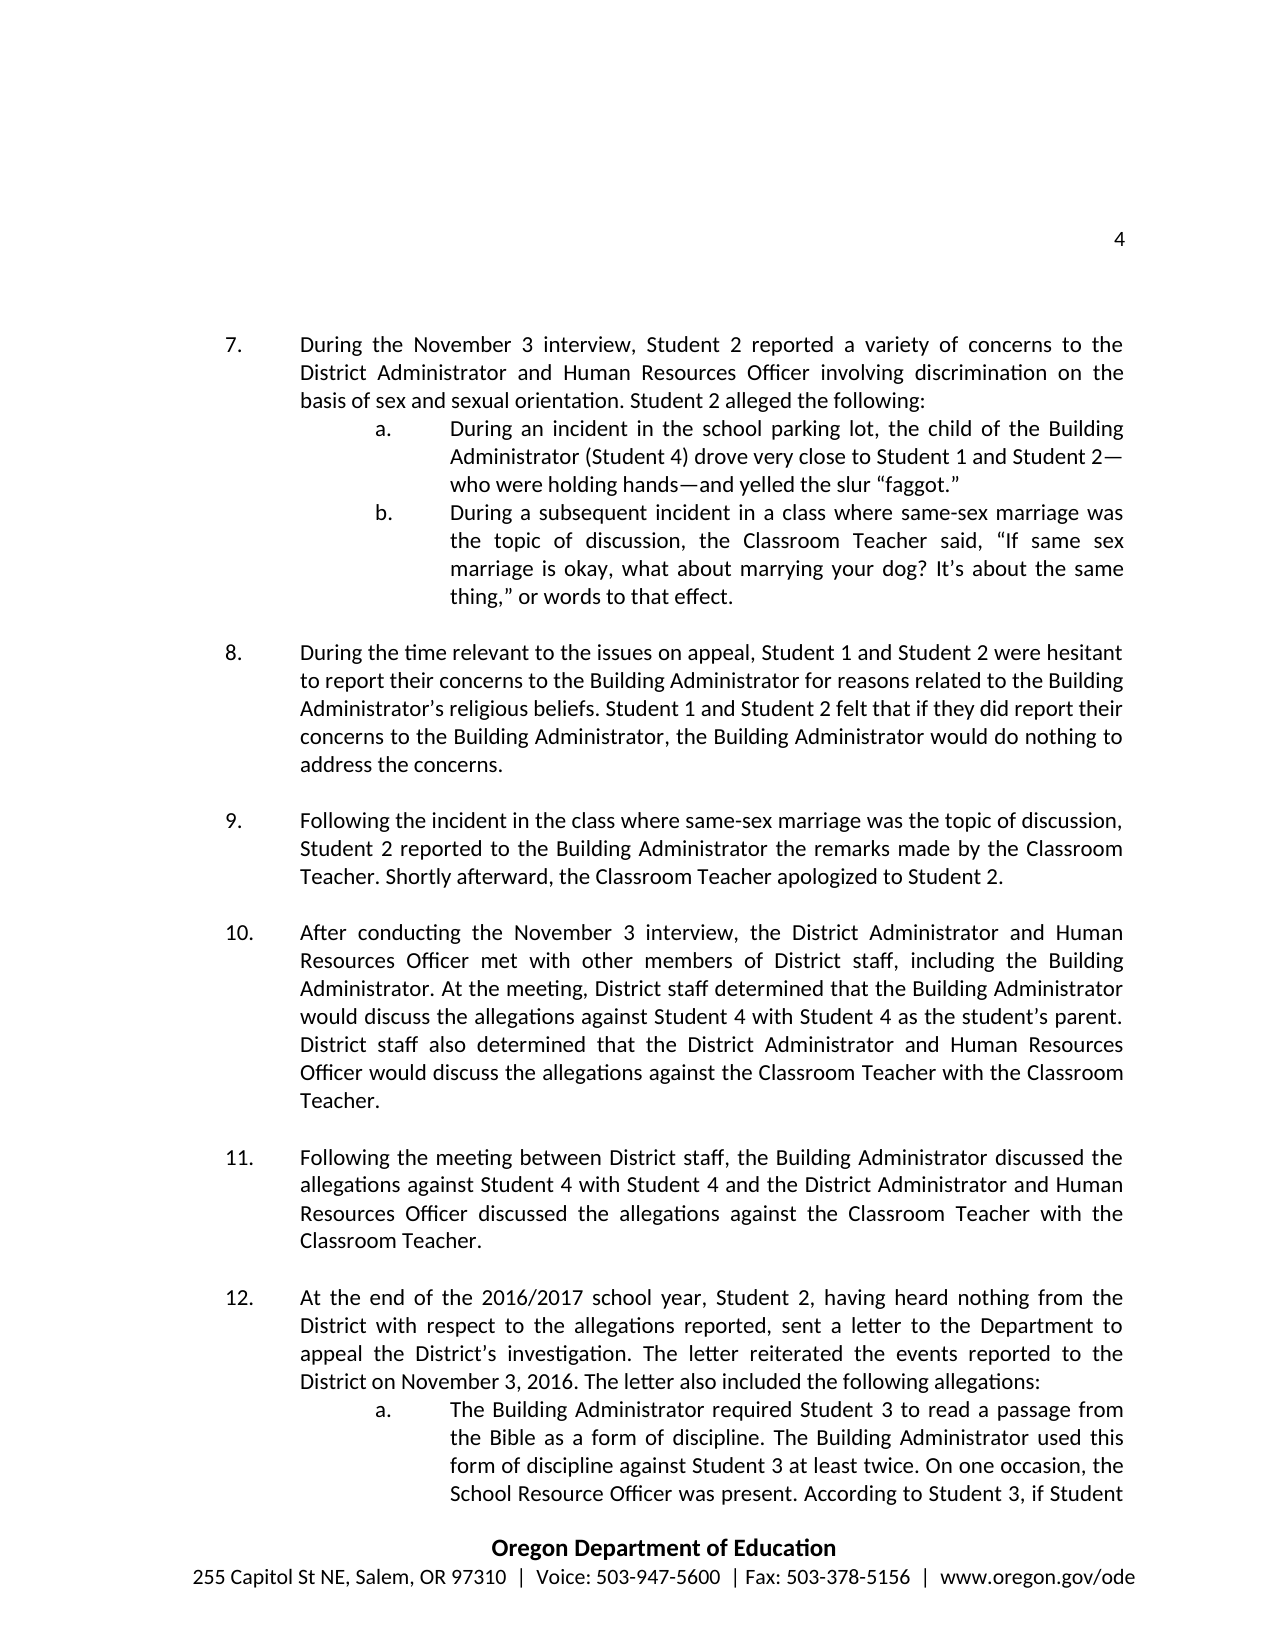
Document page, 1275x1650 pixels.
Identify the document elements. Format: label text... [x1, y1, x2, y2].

list Following the meeting between District staff, the Building Administrator discussed the allegations against Student 4 with Student 4 and the District Administrator and Human Resources Officer discussed the allegations against the Classroom Teacher with the Classroom Teacher. [225, 1143, 1125, 1255]
list During the time relevant to the issues on appeal, Student 1 and Student 2 were hesitant to report their concerns to the Building Administrator for reasons related to the Building Administrator’s religious beliefs. Student 1 and Student 2 felt that if they did report their concerns to the Building Administrator, the Building Administrator would do nothing to address the concerns. [225, 638, 1125, 778]
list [375, 1395, 1125, 1507]
list Following the incident in the class where same-sex marriage was the topic of discussion, Student 2 reported to the Building Administrator the remarks made by the Classroom Teacher. Shortly afterward, the Classroom Teacher apologized to Student 2. [225, 806, 1125, 890]
list During an incident in the school parking lot, the child of the Building Administrator (Student 4) drove very close to Student 1 and Student 2—who were holding hands—and yelled the slur “faggot.” [375, 414, 1125, 498]
list At the end of the 2016/2017 school year, Student 2, having heard nothing from the District with respect to the allegations reported, sent a letter to the Department to appeal the District’s investigation. The letter reiterated the events reported to the District on November 3, 2016. The letter also included the following allegations: [225, 1283, 1125, 1395]
list During a subsequent incident in a class where same-sex marriage was the topic of discussion, the Classroom Teacher said, “If same sex marriage is okay, what about marrying your dog? It’s about the same thing,” or words to that effect. [375, 498, 1125, 610]
list During the November 3 interview, Student 2 reported a variety of concerns to the District Administrator and Human Resources Officer involving discrimination on the basis of sex and sexual orientation. Student 2 alleged the following: [225, 330, 1125, 414]
list After conducting the November 3 interview, the District Administrator and Human Resources Officer met with other members of District staff, including the Building Administrator. At the meeting, District staff determined that the Building Administrator would discuss the allegations against Student 4 with Student 4 as the student’s parent. District staff also determined that the District Administrator and Human Resources Officer would discuss the allegations against the Classroom Teacher with the Classroom Teacher. [225, 918, 1125, 1114]
